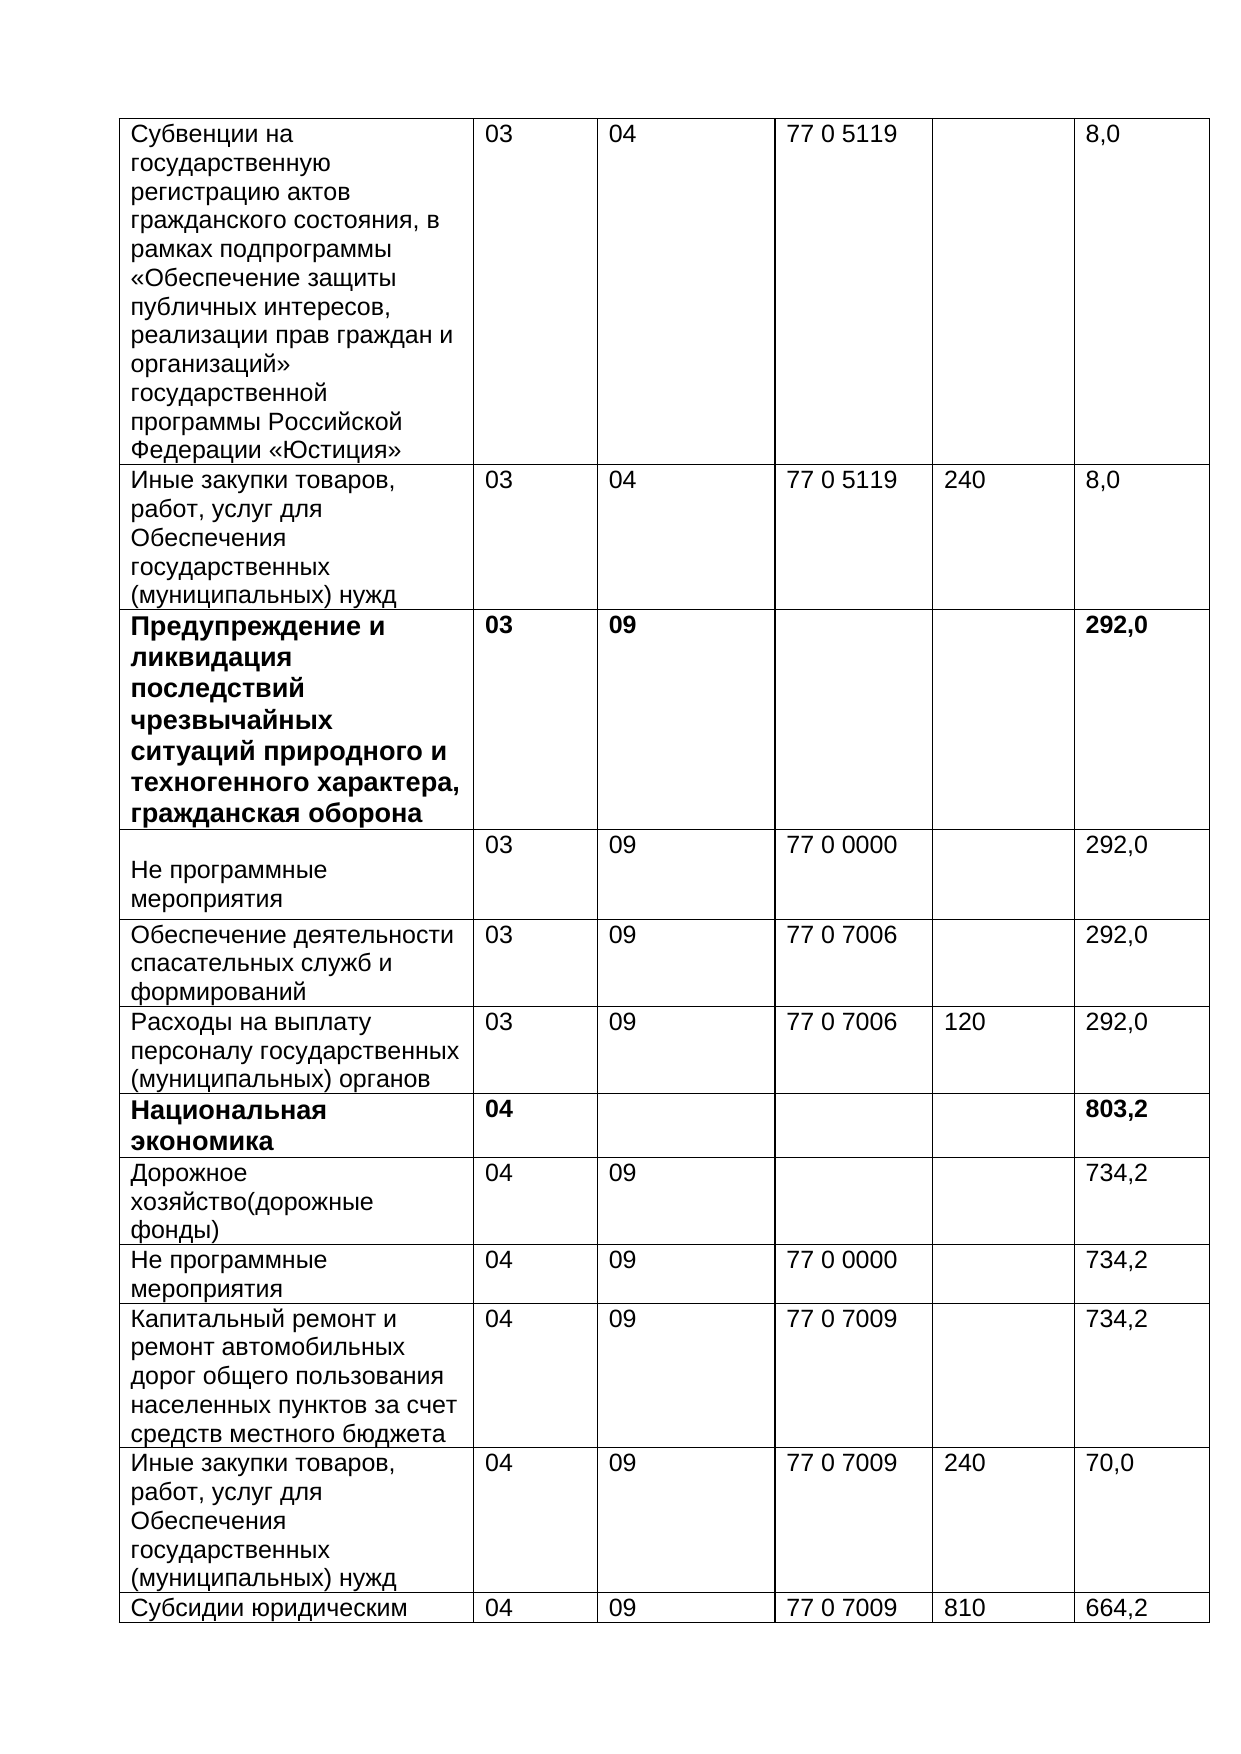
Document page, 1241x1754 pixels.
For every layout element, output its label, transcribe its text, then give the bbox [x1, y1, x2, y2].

table_cell 03 [474, 1007, 597, 1093]
table_cell 09 [598, 830, 774, 918]
table_cell 77 0 0000 [776, 830, 932, 918]
table_cell 734,2 [1075, 1304, 1209, 1447]
table_cell 77 0 0000 [776, 1245, 932, 1302]
table_cell 8,0 [1075, 465, 1209, 609]
table_cell 03 [474, 465, 597, 609]
table_cell 77 0 7009 [776, 1593, 932, 1622]
table_cell 77 0 5119 [776, 465, 932, 609]
table_cell 09 [598, 1245, 774, 1302]
table_cell 292,0 [1075, 610, 1209, 829]
table_cell 03 [474, 920, 597, 1006]
table_cell Субвенции на государственную регистрацию актов гражданского состояния, в рамках подпрограммы «Обеспечение защиты публичных интересов, реализации прав граждан и организаций» государственной программы Российской Федерации «Юстиция» [120, 119, 473, 464]
table_cell 04 [474, 1448, 597, 1592]
table_cell 292,0 [1075, 920, 1209, 1006]
table_cell Не программные мероприятия [120, 830, 473, 918]
table_cell Расходы на выплату персоналу государственных (муниципальных) органов [120, 1007, 473, 1093]
table_cell 03 [474, 610, 597, 829]
table_cell [776, 610, 932, 829]
table_cell 04 [474, 1245, 597, 1302]
table_cell Не программные мероприятия [120, 1245, 473, 1302]
table_cell Иные закупки товаров, работ, услуг для Обеспечения государственных (муниципальных) нужд [120, 1448, 473, 1592]
table_cell 810 [933, 1593, 1074, 1622]
table_cell [933, 1094, 1074, 1157]
table_cell [933, 610, 1074, 829]
table_cell Иные закупки товаров, работ, услуг для Обеспечения государственных (муниципальных) нужд [120, 465, 473, 609]
table_cell 664,2 [1075, 1593, 1209, 1622]
table_cell 09 [598, 1593, 774, 1622]
table_cell 120 [933, 1007, 1074, 1093]
table_cell 77 0 7006 [776, 1007, 932, 1093]
table_cell [933, 920, 1074, 1006]
table_cell [776, 1158, 932, 1244]
table_cell [933, 119, 1074, 464]
table_cell 09 [598, 1448, 774, 1592]
table_cell 09 [598, 610, 774, 829]
table_cell [933, 1304, 1074, 1447]
table_cell 09 [598, 1007, 774, 1093]
table_cell Капитальный ремонт и ремонт автомобильных дорог общего пользования населенных пунктов за счет средств местного бюджета [120, 1304, 473, 1447]
table_cell 04 [598, 119, 774, 464]
table_cell [933, 1245, 1074, 1302]
table_cell 77 0 5119 [776, 119, 932, 464]
table_cell Дорожное хозяйство(дорожные фонды) [120, 1158, 473, 1244]
table_cell 77 0 7009 [776, 1448, 932, 1592]
table_cell Национальная экономика [120, 1094, 473, 1157]
table_cell 03 [474, 119, 597, 464]
table_cell 04 [474, 1158, 597, 1244]
table_cell 70,0 [1075, 1448, 1209, 1592]
table_cell Предупреждение и ликвидация последствий чрезвычайных ситуаций природного и техногенного характера, гражданская оборона [120, 610, 473, 829]
table_cell 04 [474, 1304, 597, 1447]
table_cell 09 [598, 1304, 774, 1447]
table_cell [933, 830, 1074, 918]
table_cell 09 [598, 1158, 774, 1244]
table_cell [933, 1158, 1074, 1244]
table_cell 09 [598, 920, 774, 1006]
table_cell Обеспечение деятельности спасательных служб и формирований [120, 920, 473, 1006]
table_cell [120, 1593, 473, 1622]
table_cell 8,0 [1075, 119, 1209, 464]
table_cell 734,2 [1075, 1245, 1209, 1302]
table_cell 803,2 [1075, 1094, 1209, 1157]
table_cell 292,0 [1075, 1007, 1209, 1093]
table_cell 77 0 7009 [776, 1304, 932, 1447]
table_cell 292,0 [1075, 830, 1209, 918]
table_cell 03 [474, 830, 597, 918]
table_cell 240 [933, 465, 1074, 609]
table_cell 240 [933, 1448, 1074, 1592]
table_cell 04 [474, 1593, 597, 1622]
table_cell 77 0 7006 [776, 920, 932, 1006]
table_cell [598, 1094, 774, 1157]
table_cell [776, 1094, 932, 1157]
table_cell 734,2 [1075, 1158, 1209, 1244]
table_cell 04 [474, 1094, 597, 1157]
table_cell 04 [598, 465, 774, 609]
